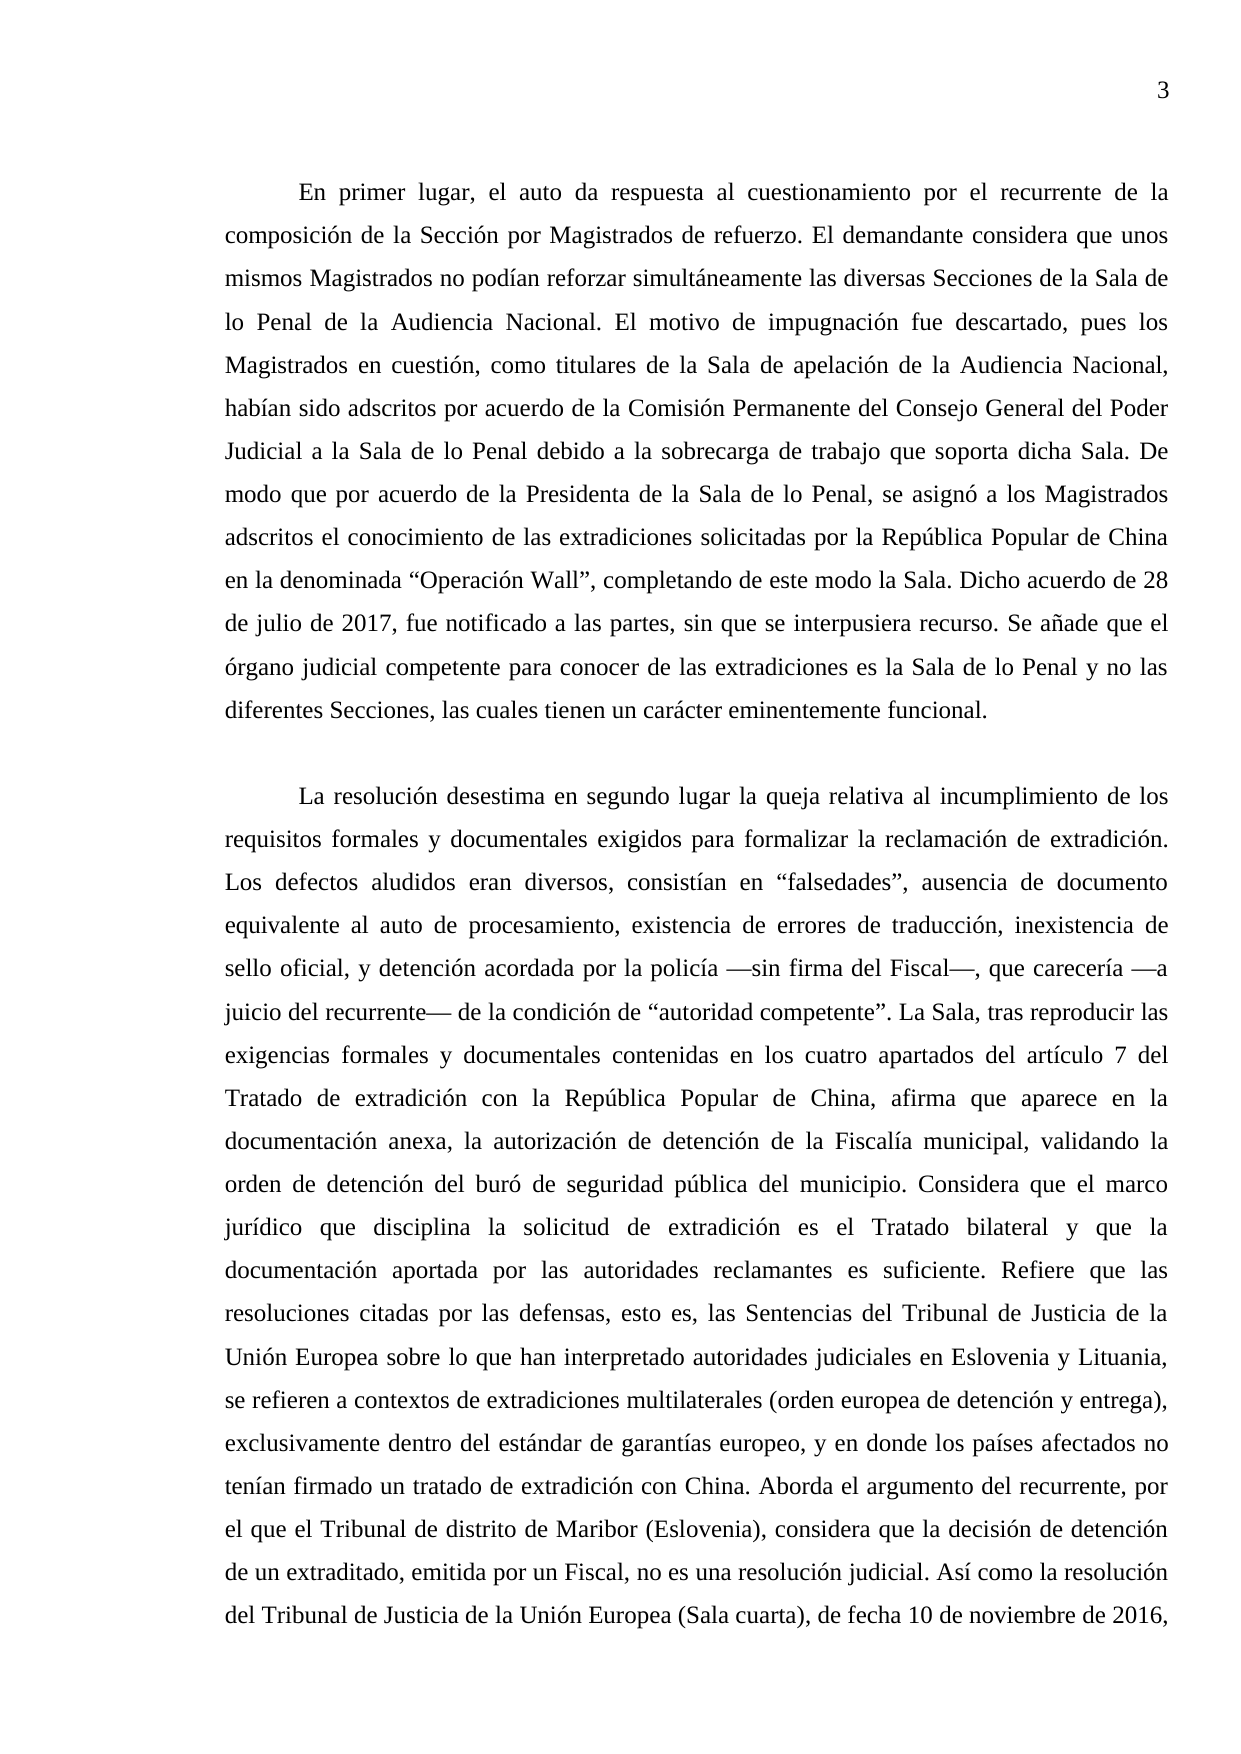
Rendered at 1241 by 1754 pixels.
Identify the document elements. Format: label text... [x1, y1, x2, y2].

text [224, 781, 1169, 1629]
text En primer lugar, el auto da respuesta al cuestionamiento por el recurrente de la composición de la Sección por Magistrados de refuerzo. El demandante considera que unos mismos Magistrados no podían reforzar simultáneamente las diversas Secciones de la Sala de lo Penal de la Audiencia Nacional. El motivo de impugnación fue descartado, pues los Magistrados en cuestión, como titulares de la Sala de apelación de la Audiencia Nacional, habían sido adscritos por acuerdo de la Comisión Permanente del Consejo General del Poder Judicial a la Sala de lo Penal debido a la sobrecarga de trabajo que soporta dicha Sala. De modo que por acuerdo de la Presidenta de la Sala de lo Penal, se asignó a los Magistrados adscritos el conocimiento de las extradiciones solicitadas por la República Popular de China en la denominada “Operación Wall”, completando de este modo la Sala. Dicho acuerdo de 28 de julio de 2017, fue notificado a las partes, sin que se interpusiera recurso. Se añade que el órgano judicial competente para conocer de las extradiciones es la Sala de lo Penal y no las diferentes Secciones, las cuales tienen un carácter eminentemente funcional. [224, 177, 1169, 723]
